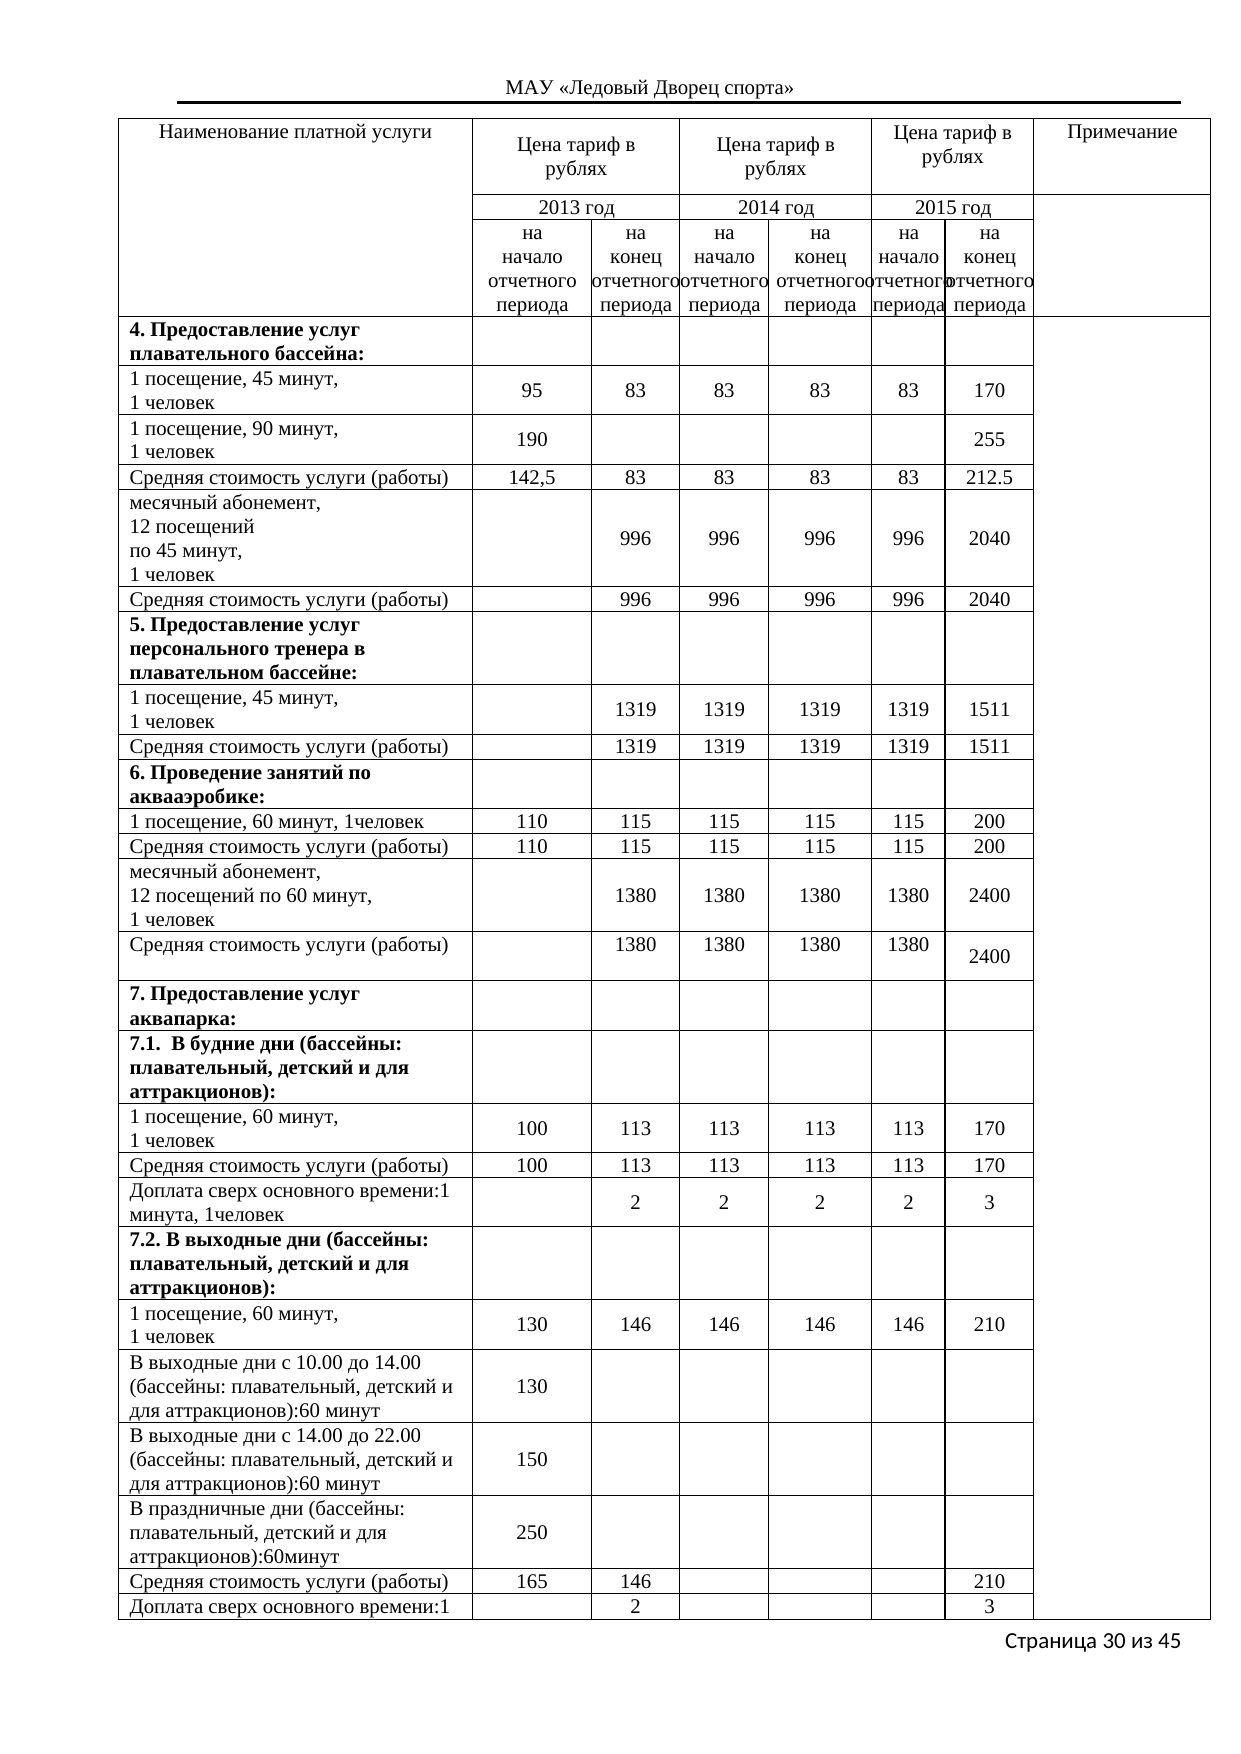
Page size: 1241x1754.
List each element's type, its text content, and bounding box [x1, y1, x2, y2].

table_cell 113 [769, 1104, 871, 1152]
table_cell на конец отчетного периода [769, 220, 871, 316]
table_cell 1 посещение, 45 минут, 1 человек [119, 366, 472, 414]
table_cell 83 [680, 366, 768, 414]
table_cell [473, 685, 591, 733]
table_cell Средняя стоимость услуги (работы) [119, 1569, 472, 1593]
table_cell 115 [769, 834, 871, 858]
table_cell 113 [769, 1153, 871, 1177]
table_cell 190 [473, 415, 591, 463]
table_cell 113 [592, 1153, 679, 1177]
table_cell 1 посещение, 60 минут, 1 человек [119, 1104, 472, 1152]
table_cell [680, 317, 768, 365]
table_cell месячный абонемент, 12 посещений по 45 минут, 1 человек [119, 490, 472, 586]
table_cell [946, 317, 1033, 365]
table_cell месячный абонемент, 12 посещений по 60 минут, 1 человек [119, 859, 472, 931]
table_cell [680, 415, 768, 463]
table_cell Средняя стоимость услуги (работы) [119, 465, 472, 489]
table_cell 1319 [592, 735, 679, 758]
table_cell 146 [680, 1300, 768, 1348]
table_cell [769, 1423, 871, 1495]
table_cell 1 посещение, 60 минут, 1 человек [119, 1300, 472, 1348]
table_cell 113 [680, 1153, 768, 1177]
table_cell 115 [872, 809, 944, 833]
table_cell 115 [680, 834, 768, 858]
table_cell 200 [946, 809, 1033, 833]
table_cell Средняя стоимость услуги (работы) [119, 932, 472, 980]
table_cell [872, 1569, 944, 1593]
table_cell [473, 317, 591, 365]
table_cell [473, 932, 591, 980]
table_cell [473, 760, 591, 808]
table_cell 146 [592, 1569, 679, 1593]
table_cell 83 [872, 465, 944, 489]
table_cell 1319 [680, 685, 768, 733]
table_cell [473, 735, 591, 758]
table_cell [872, 1423, 944, 1495]
table_cell 146 [592, 1300, 679, 1348]
table_cell 2014 год [680, 195, 871, 219]
table_cell [680, 1496, 768, 1568]
table_cell 115 [872, 834, 944, 858]
table_cell [872, 1227, 944, 1299]
table_cell 996 [872, 587, 944, 611]
table_cell [872, 317, 944, 365]
table_cell 1380 [769, 859, 871, 931]
table_cell 1380 [592, 859, 679, 931]
table_cell [592, 317, 679, 365]
table_cell 2 [592, 1594, 679, 1618]
table_cell 6. Проведение занятий по аквааэробике: [119, 760, 472, 808]
table_cell 130 [473, 1300, 591, 1348]
table_header Цена тариф в рублях [680, 119, 871, 194]
table_cell 996 [592, 490, 679, 586]
table_cell [680, 1423, 768, 1495]
table_cell [872, 981, 944, 1029]
table_cell [946, 981, 1033, 1029]
table_cell 1380 [680, 932, 768, 980]
table_cell 1319 [769, 735, 871, 758]
table_cell [946, 1350, 1033, 1422]
table_cell 113 [592, 1104, 679, 1152]
table_cell [1034, 365, 1210, 1618]
table_cell 1 посещение, 45 минут, 1 человек [119, 685, 472, 733]
table_cell 210 [946, 1569, 1033, 1593]
table_cell 170 [946, 1153, 1033, 1177]
table_cell [680, 612, 768, 684]
table_cell 113 [872, 1153, 944, 1177]
table_cell [769, 317, 871, 365]
table_cell 7. Предоставление услуг аквапарка: [119, 981, 472, 1029]
table_cell 996 [769, 490, 871, 586]
table_cell 113 [872, 1104, 944, 1152]
table_cell [769, 1496, 871, 1568]
table_cell 200 [946, 834, 1033, 858]
table_cell [872, 1594, 944, 1618]
table_cell 2400 [946, 859, 1033, 931]
table_cell 996 [872, 490, 944, 586]
table_cell 83 [769, 366, 871, 414]
table_cell [592, 1031, 679, 1103]
table_cell [473, 612, 591, 684]
table_cell 996 [769, 587, 871, 611]
table_cell 210 [946, 1300, 1033, 1348]
table_cell 996 [680, 587, 768, 611]
table_cell [680, 1227, 768, 1299]
table_cell 83 [872, 366, 944, 414]
table_cell [769, 1350, 871, 1422]
table_cell 255 [946, 415, 1033, 463]
table_cell 2 [769, 1178, 871, 1226]
table_cell [592, 1423, 679, 1495]
table_cell 113 [680, 1104, 768, 1152]
table_cell Доплата сверх основного времени:1 минута, 1человек [119, 1178, 472, 1226]
table_cell на начало отчетного периода [872, 220, 944, 316]
table_cell 170 [946, 366, 1033, 414]
table_cell [769, 1594, 871, 1618]
table_cell 2 [680, 1178, 768, 1226]
table_cell 115 [592, 809, 679, 833]
table_cell Доплата сверх основного времени:1 минута, 1человек [119, 1594, 472, 1618]
table_cell [872, 1350, 944, 1422]
table_header Наименование платной услуги [119, 119, 472, 316]
table_cell [592, 612, 679, 684]
table_cell 83 [592, 465, 679, 489]
table_cell 110 [473, 809, 591, 833]
table_cell [592, 1496, 679, 1568]
table_cell 165 [473, 1569, 591, 1593]
table_cell [473, 490, 591, 586]
table_cell 1380 [872, 932, 944, 980]
table_cell 1 посещение, 60 минут, 1человек [119, 809, 472, 833]
table_cell на начало отчетного периода [473, 220, 591, 316]
table_cell [769, 612, 871, 684]
table_cell 1319 [592, 685, 679, 733]
table_cell В выходные дни с 10.00 до 14.00 (бассейны: плавательный, детский и для аттракционов):60 минут [119, 1350, 472, 1422]
table_cell 83 [592, 366, 679, 414]
table_cell на конец отчетного периода [946, 220, 1033, 316]
table_cell 1319 [680, 735, 768, 758]
table_cell 83 [680, 465, 768, 489]
table_cell [592, 1350, 679, 1422]
table_cell 1380 [872, 859, 944, 931]
table_cell В выходные дни с 14.00 до 22.00 (бассейны: плавательный, детский и для аттракционов):60 минут [119, 1423, 472, 1495]
table_cell [946, 1423, 1033, 1495]
table_cell 146 [872, 1300, 944, 1348]
table_cell 1380 [592, 932, 679, 980]
table_cell 250 [473, 1496, 591, 1568]
table_cell 1380 [769, 932, 871, 980]
table_cell [769, 415, 871, 463]
table_header Цена тариф в рублях [872, 119, 1033, 194]
table_cell 2400 [946, 932, 1033, 980]
table_cell [680, 1594, 768, 1618]
table_cell [1034, 195, 1210, 316]
table_cell [769, 1569, 871, 1593]
table_cell 7.1. В будние дни (бассейны: плавательный, детский и для аттракционов): [119, 1031, 472, 1103]
table_cell 5. Предоставление услуг персонального тренера в плавательном бассейне: [119, 612, 472, 684]
table_cell [946, 1031, 1033, 1103]
table_cell 115 [592, 834, 679, 858]
table_cell [872, 1496, 944, 1568]
table_cell 4. Предоставление услуг плавательного бассейна: [119, 317, 472, 365]
table_cell 100 [473, 1153, 591, 1177]
table_cell [473, 1227, 591, 1299]
table_cell 83 [769, 465, 871, 489]
table_cell [473, 1178, 591, 1226]
table_cell 2 [872, 1178, 944, 1226]
table_cell [680, 1569, 768, 1593]
table_cell [592, 760, 679, 808]
table_cell 3 [946, 1178, 1033, 1226]
table_cell [872, 1031, 944, 1103]
table_cell 115 [769, 809, 871, 833]
table_cell [769, 1031, 871, 1103]
table_header Цена тариф в рублях [473, 119, 679, 194]
table_cell [680, 1031, 768, 1103]
table_cell 1319 [872, 685, 944, 733]
table_cell 2040 [946, 587, 1033, 611]
table_cell 2040 [946, 490, 1033, 586]
table_cell [872, 760, 944, 808]
table_cell [769, 1227, 871, 1299]
table_cell Средняя стоимость услуги (работы) [119, 587, 472, 611]
table_cell 1511 [946, 735, 1033, 758]
table_header Примечание [1034, 119, 1210, 194]
table_cell [946, 1227, 1033, 1299]
table_cell 2 [592, 1178, 679, 1226]
table_cell [473, 859, 591, 931]
table_cell [473, 1594, 591, 1618]
table_cell 110 [473, 834, 591, 858]
table_cell Средняя стоимость услуги (работы) [119, 834, 472, 858]
table_cell 150 [473, 1423, 591, 1495]
table_cell 142,5 [473, 465, 591, 489]
table_cell [592, 415, 679, 463]
table_cell 115 [680, 809, 768, 833]
table_cell на конец отчетного периода [592, 220, 679, 316]
table_cell [872, 415, 944, 463]
table_cell [769, 981, 871, 1029]
table_cell 1319 [769, 685, 871, 733]
table_cell 2015 год [872, 195, 1033, 219]
table_cell [680, 1350, 768, 1422]
table_cell 212.5 [946, 465, 1033, 489]
table_cell 7.2. В выходные дни (бассейны: плавательный, детский и для аттракционов): [119, 1227, 472, 1299]
table_cell 1511 [946, 685, 1033, 733]
table_cell [680, 981, 768, 1029]
table_cell [946, 1496, 1033, 1568]
table_cell 146 [769, 1300, 871, 1348]
table_cell [592, 1227, 679, 1299]
table_cell [473, 1031, 591, 1103]
table_cell [680, 760, 768, 808]
table_cell [473, 981, 591, 1029]
table_cell [946, 760, 1033, 808]
table_cell Средняя стоимость услуги (работы) [119, 735, 472, 758]
table_cell [769, 760, 871, 808]
table_cell 130 [473, 1350, 591, 1422]
table_cell 2013 год [473, 195, 679, 219]
table_cell 100 [473, 1104, 591, 1152]
table_cell 996 [680, 490, 768, 586]
table_cell 170 [946, 1104, 1033, 1152]
table_cell 1380 [680, 859, 768, 931]
table_cell [592, 981, 679, 1029]
table_cell Средняя стоимость услуги (работы) [119, 1153, 472, 1177]
table_cell [946, 612, 1033, 684]
table_cell на начало отчетного периода [680, 220, 768, 316]
table_cell [473, 587, 591, 611]
table_cell 1 посещение, 90 минут, 1 человек [119, 415, 472, 463]
table_cell 996 [592, 587, 679, 611]
table_cell В праздничные дни (бассейны: плавательный, детский и для аттракционов):60минут [119, 1496, 472, 1568]
table_cell 3 [946, 1594, 1033, 1618]
table_cell 95 [473, 366, 591, 414]
table_cell 1319 [872, 735, 944, 758]
table_cell [872, 612, 944, 684]
